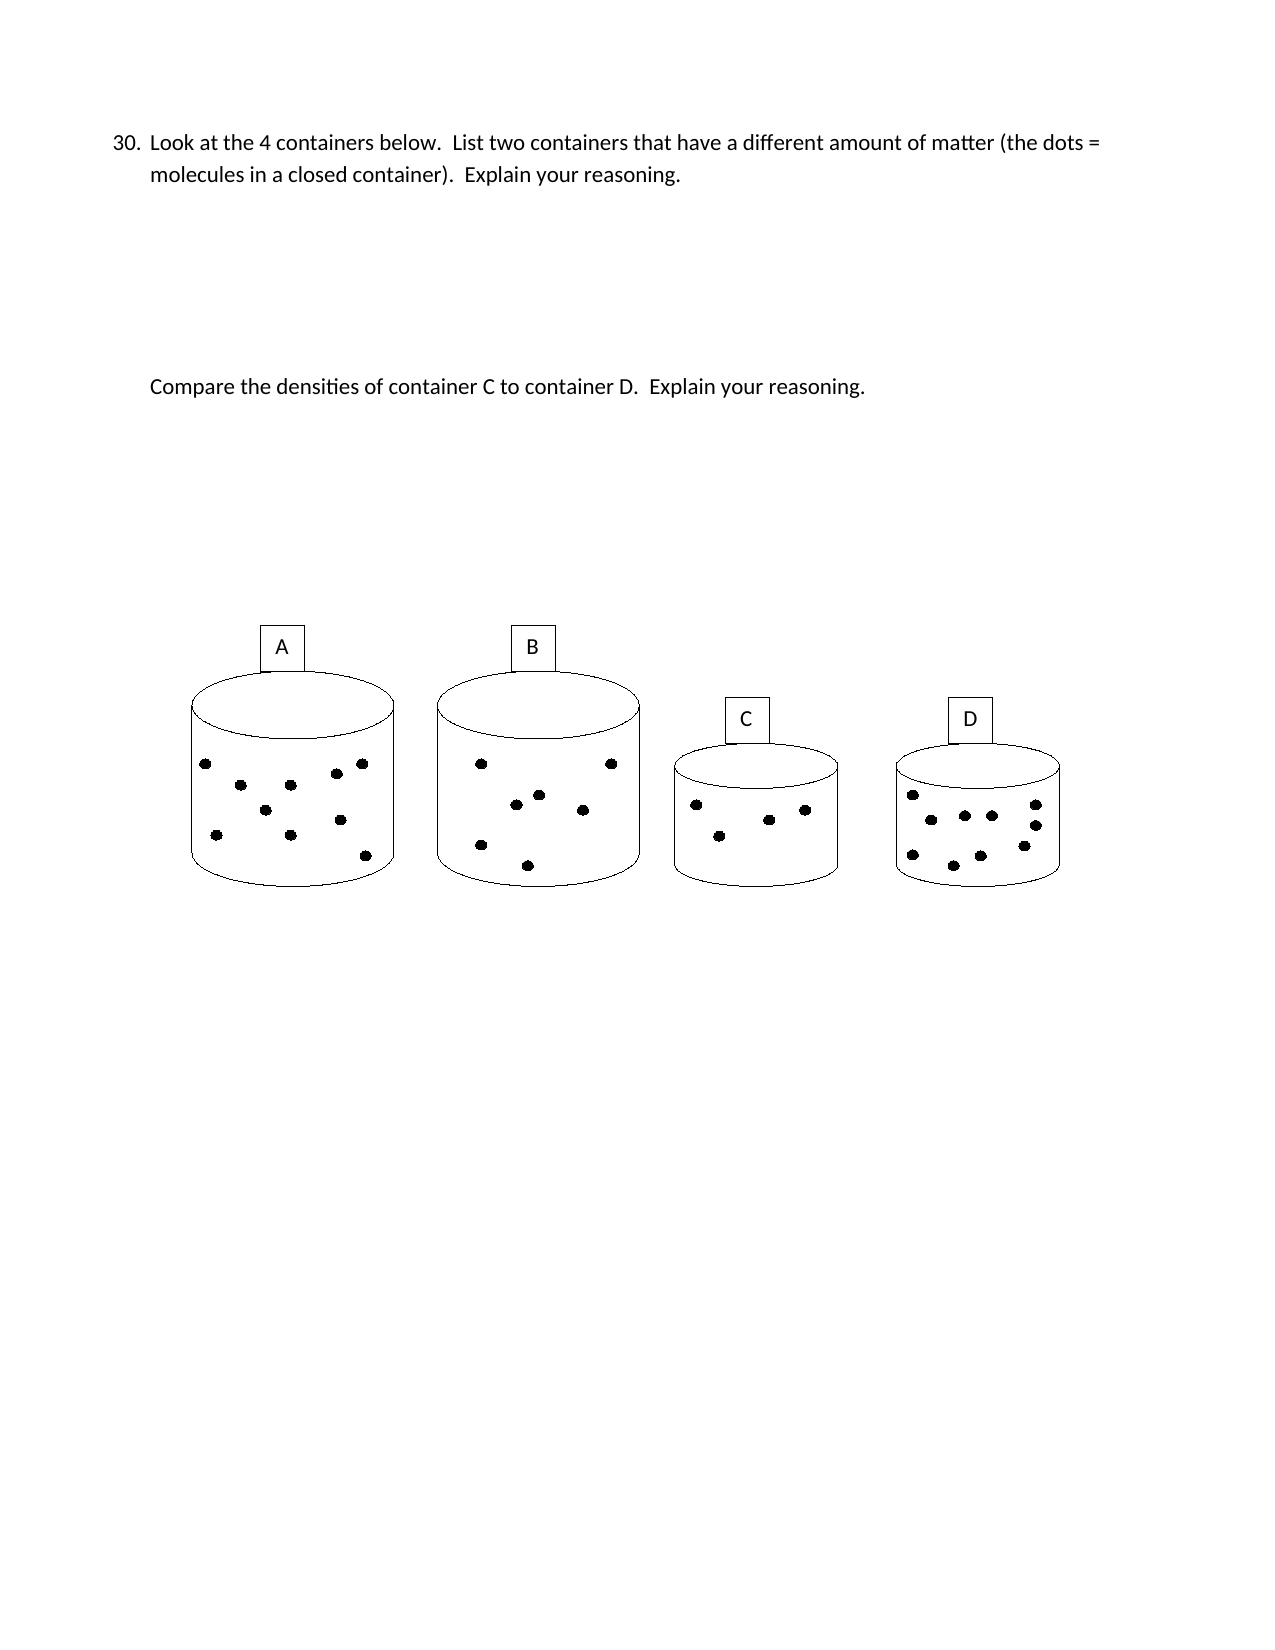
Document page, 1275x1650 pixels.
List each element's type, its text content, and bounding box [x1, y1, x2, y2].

list Look at the 4 containers below. List two containers that have a different amount of matter (the dots = molecules in a closed container). Explain your reasoning. [112, 128, 1200, 188]
text Compare the densities of container C to container D. Explain your reasoning. [75, 372, 1200, 400]
